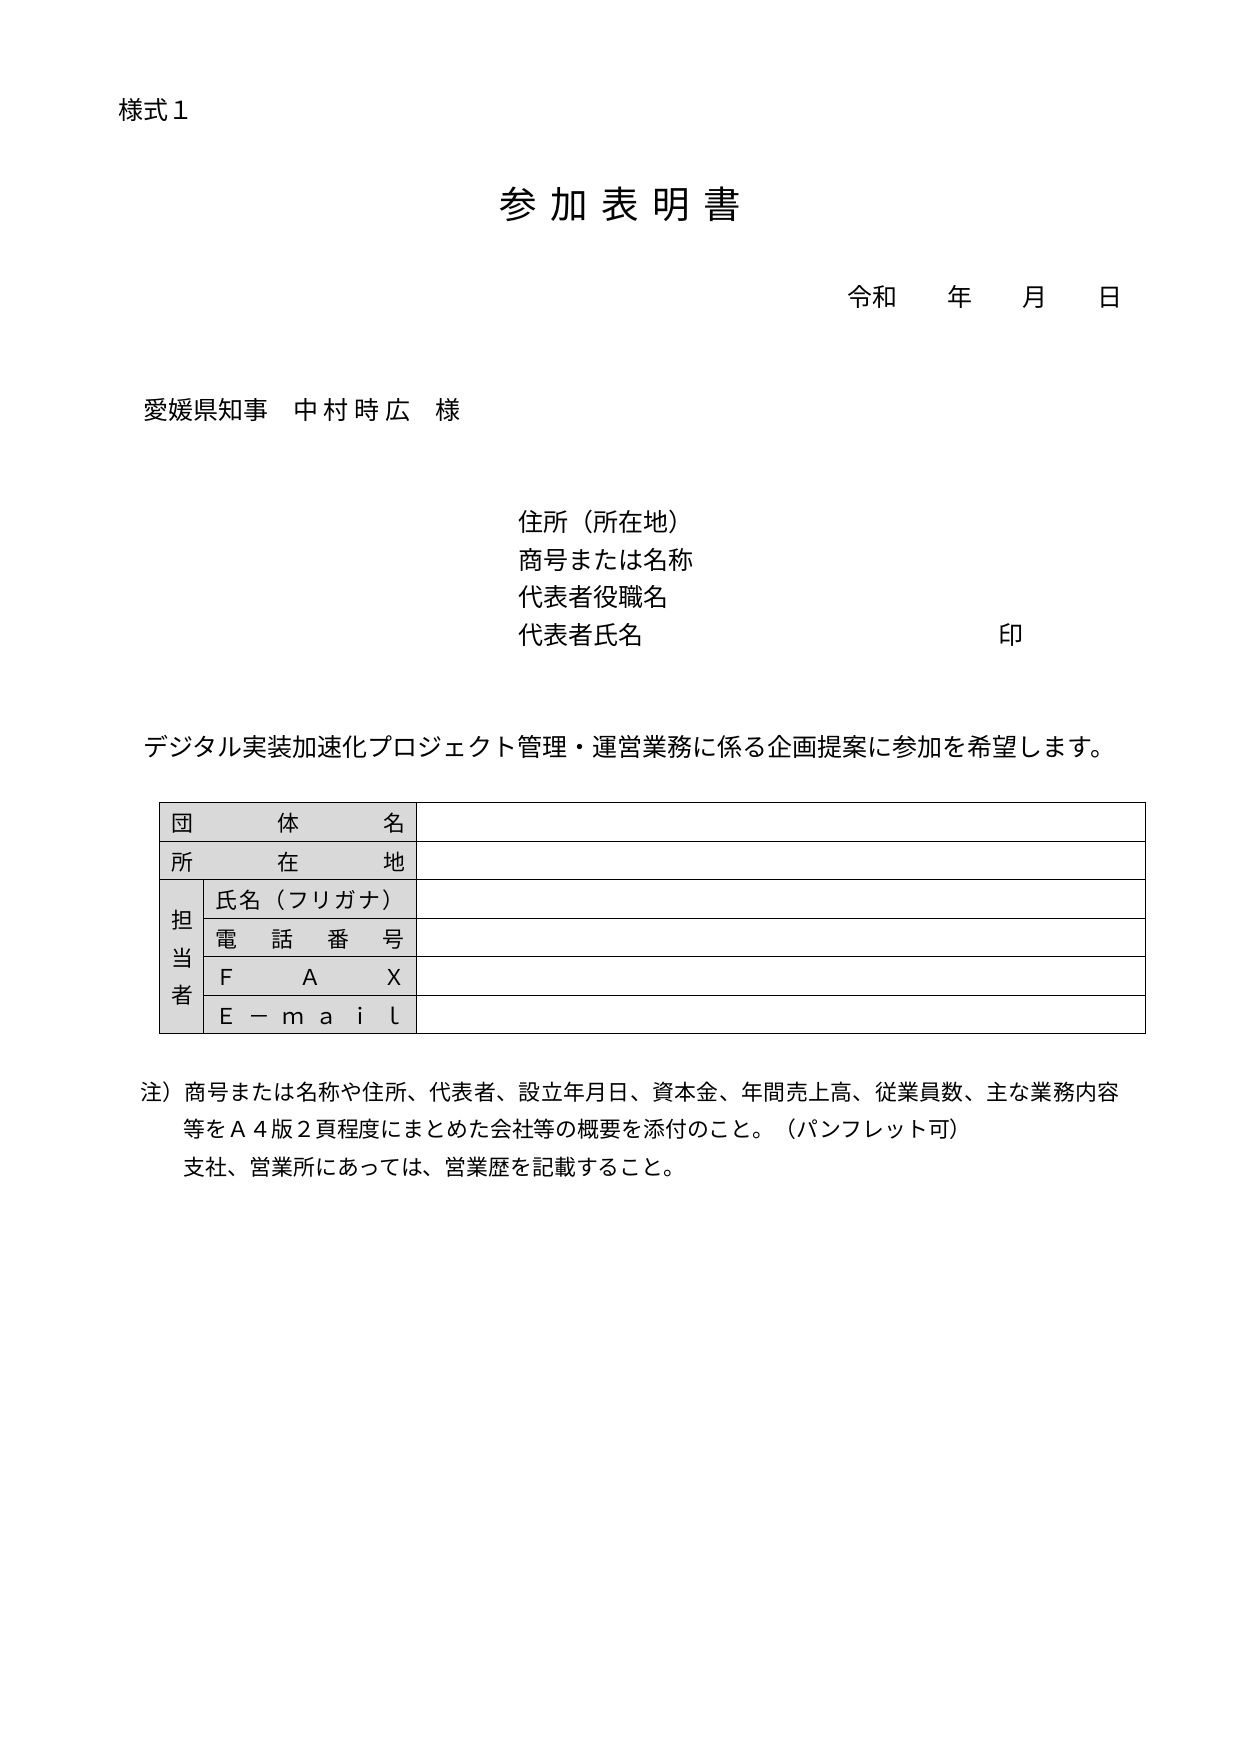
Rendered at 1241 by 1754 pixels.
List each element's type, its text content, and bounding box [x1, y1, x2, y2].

table_cell [417, 842, 1145, 879]
text 住所（所在地） [118, 502, 1122, 539]
text 様式１ [118, 89, 1122, 127]
table_cell [417, 996, 1145, 1033]
text 商号または名称 [118, 539, 1122, 577]
table_cell Ｅ－ｍａｉｌ [204, 996, 416, 1033]
table_cell 電話番号 [204, 919, 416, 956]
table_cell ＦＡＸ [204, 957, 416, 995]
table_cell 氏名（フリガナ） [204, 880, 416, 918]
text 参加表明書 [118, 164, 1122, 239]
text 代表者氏名 印 [118, 614, 1122, 652]
table_cell [417, 957, 1145, 995]
table_header [417, 803, 1145, 841]
table_cell [417, 919, 1145, 956]
text 注）商号または名称や住所、代表者、設立年月日、資本金、年間売上高、従業員数、主な業務内容等をＡ４版２頁程度にまとめた会社等の概要を添付のこと。（パンフレット可） [140, 1072, 1122, 1147]
table_cell 担当者 [160, 880, 203, 1033]
text 令和 年 月 日 [118, 277, 1122, 314]
text 愛媛県知事 中 村 時 広 様 [118, 389, 1122, 427]
text 支社、営業所にあっては、営業歴を記載すること。 [118, 1147, 1122, 1184]
text 代表者役職名 [118, 577, 1122, 614]
text デジタル実装加速化プロジェクト管理・運営業務に係る企画提案に参加を希望します。 [118, 727, 1122, 764]
table_cell 所在地 [160, 842, 416, 879]
table_header 団体名 [160, 803, 416, 841]
table_cell [417, 880, 1145, 918]
